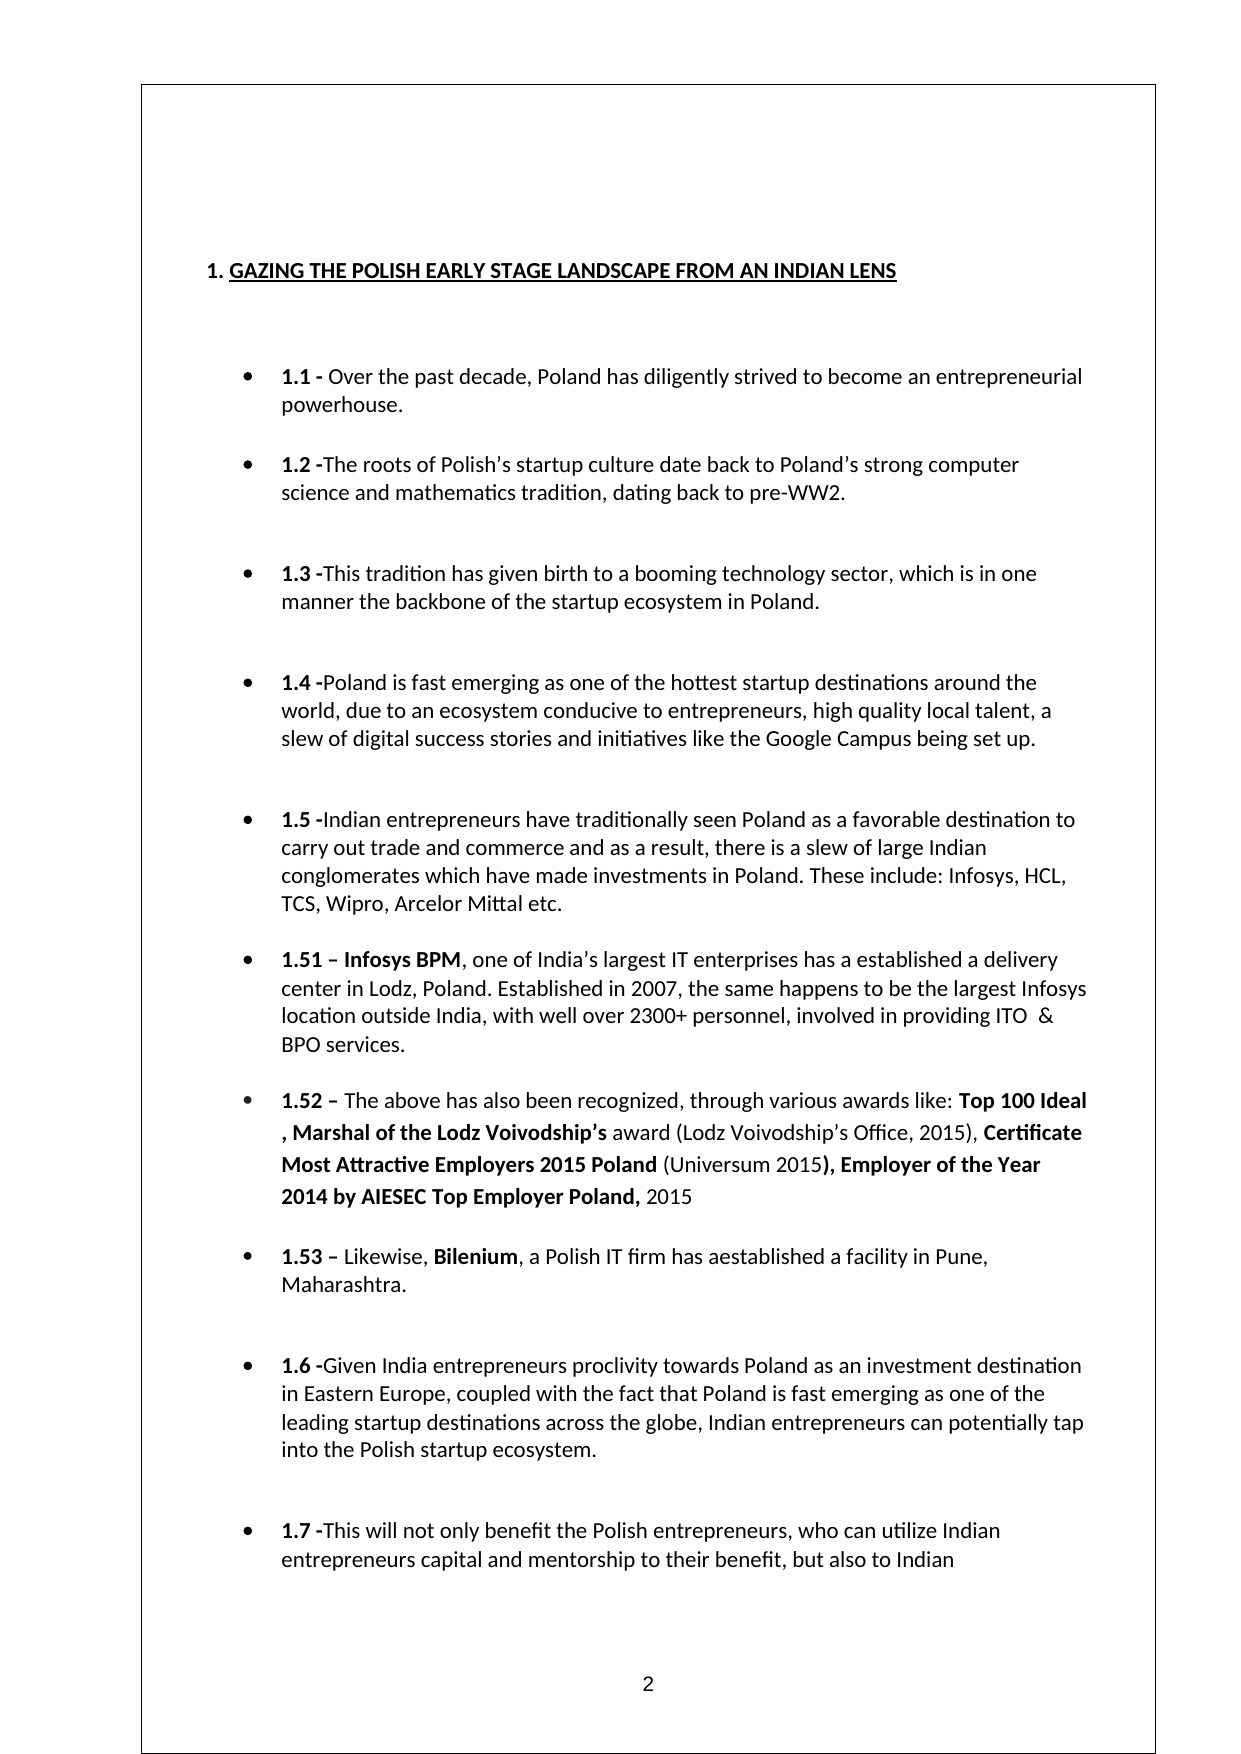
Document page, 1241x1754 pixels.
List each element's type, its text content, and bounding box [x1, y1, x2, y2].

list 1.4 -Poland is fast emerging as one of the hottest startup destinations around the world, due to an ecosystem conducive to entrepreneurs, high quality local talent, a slew of digital success stories and initiatives like the Google Campus being set up. [244, 668, 1090, 752]
list 1.2 -The roots of Polish’s startup culture date back to Poland’s strong computer science and mathematics tradition, dating back to pre-WW2. [244, 450, 1090, 506]
list 1.3 -This tradition has given birth to a booming technology sector, which is in one manner the backbone of the startup ecosystem in Poland. [244, 559, 1090, 615]
list 1.53 – Likewise, Bilenium, a Polish IT firm has aestablished a facility in Pune, Maharashtra. [244, 1242, 1090, 1298]
list 1.6 -Given India entrepreneurs proclivity towards Poland as an investment destination in Eastern Europe, coupled with the fact that Poland is fast emerging as one of the leading startup destinations across the globe, Indian entrepreneurs can potentially tap into the Polish startup ecosystem. [244, 1352, 1090, 1464]
list 1.51 – Infosys BPM, one of India’s largest IT enterprises has a established a delivery center in Lodz, Poland. Established in 2007, the same happens to be the largest Infosys location outside India, with well over 2300+ personnel, involved in providing ITO & BPO services. [244, 946, 1090, 1058]
text 1. GAZING THE POLISH EARLY STAGE LANDSCAPE FROM AN INDIAN LENS [206, 256, 1090, 284]
list 1.52 – The above has also been recognized, through various awards like: Top 100 Ideal , Marshal of the Lodz Voivodship’s award (Lodz Voivodship’s Office, 2015), Certificate Most Attractive Employers 2015 Poland (Universum 2015), Employer of the Year 2014 by AIESEC Top Employer Poland, 2015 [244, 1086, 1090, 1210]
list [244, 1517, 1090, 1573]
list 1.1 - Over the past decade, Poland has diligently strived to become an entrepreneurial powerhouse. [244, 362, 1090, 418]
list 1.5 -Indian entrepreneurs have traditionally seen Poland as a favorable destination to carry out trade and commerce and as a result, there is a slew of large Indian conglomerates which have made investments in Poland. These include: Infosys, HCL, TCS, Wipro, Arcelor Mittal etc. [244, 806, 1090, 918]
